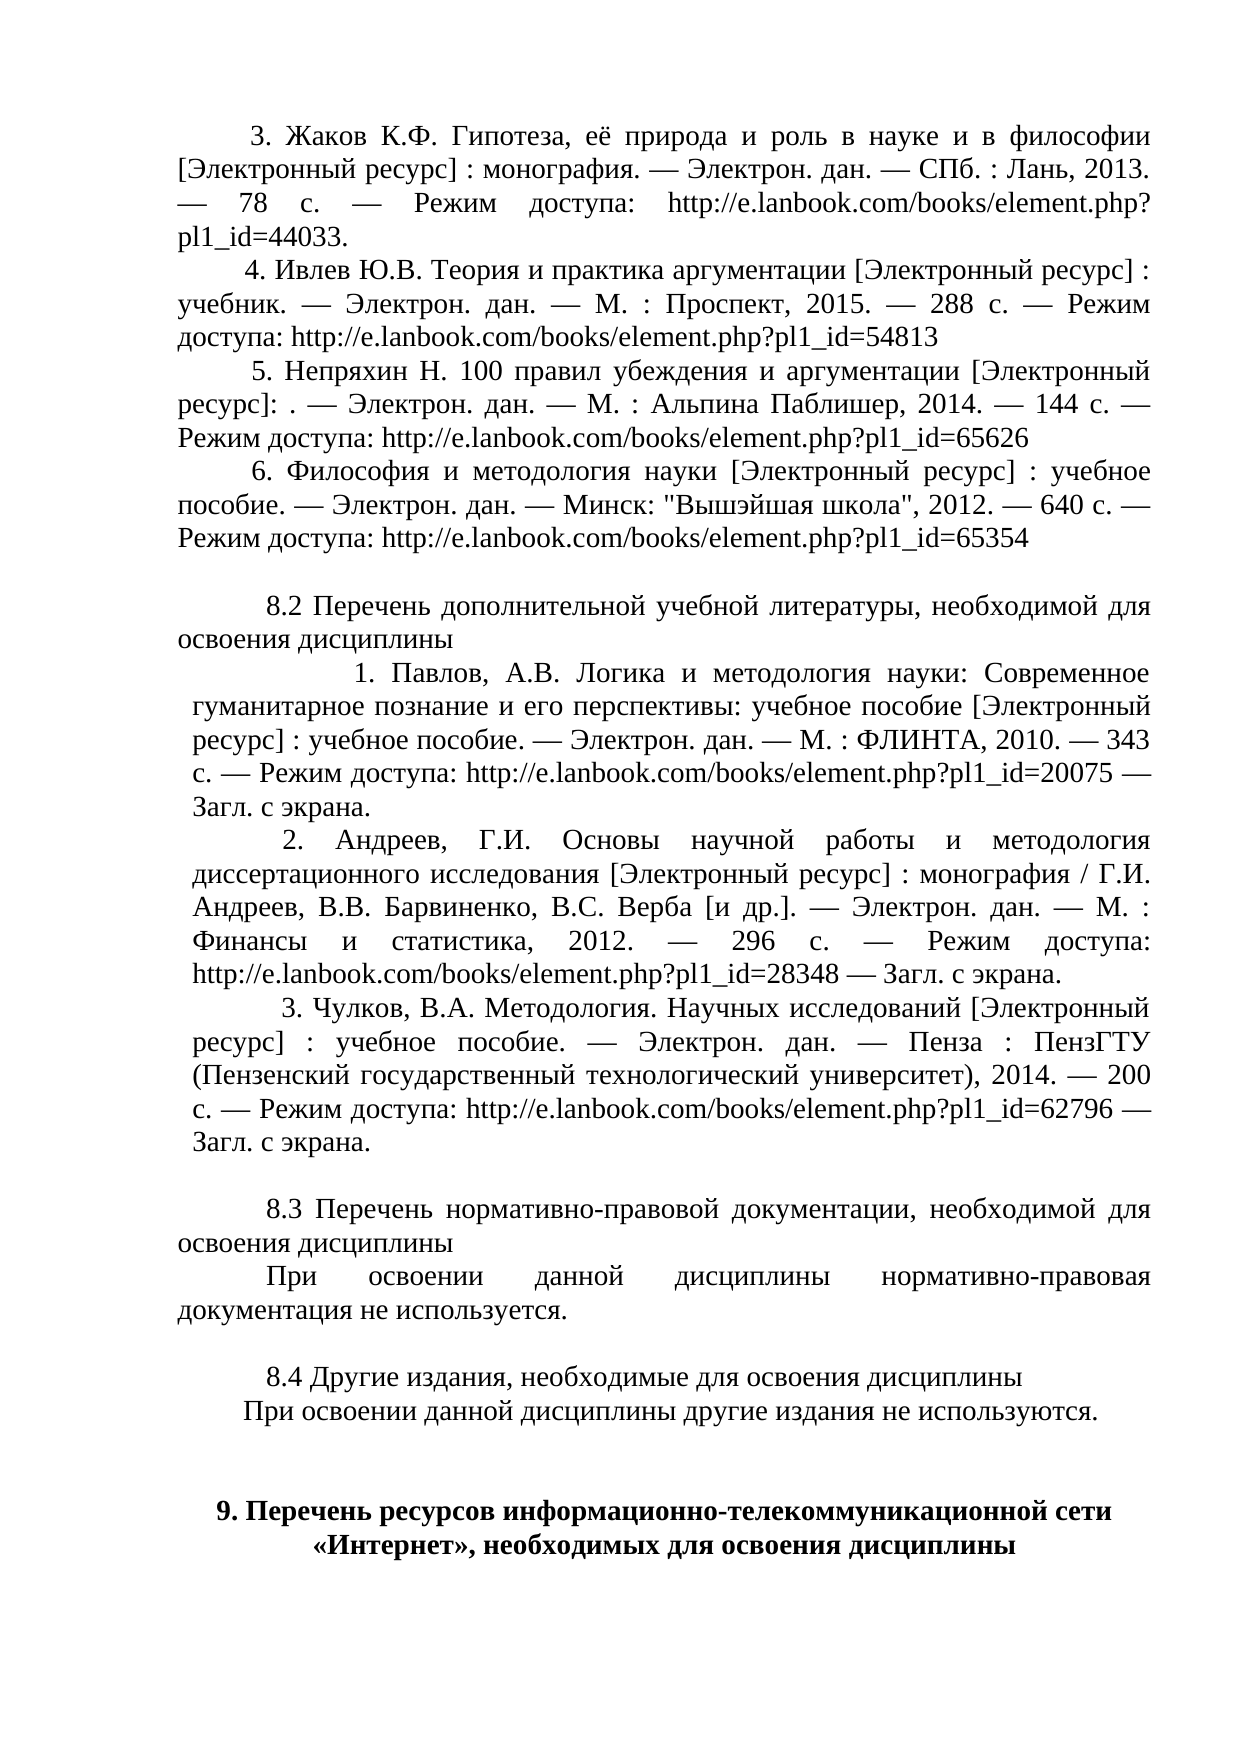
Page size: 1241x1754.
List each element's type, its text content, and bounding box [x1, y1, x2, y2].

text 3. Жаков К.Ф. Гипотеза, её природа и роль в науке и в философии [Электронный ресурс] : монография. — Электрон. дан. — СПб. : Лань, 2013. — 78 с. — Режим доступа: http://e.lanbook.com/books/element.php?pl1_id=44033. [177, 118, 1152, 252]
text 8.2 Перечень дополнительной учебной литературы, необходимой для освоения дисциплины [177, 588, 1152, 655]
text 8.4 Другие издания, необходимые для освоения дисциплины [177, 1359, 1152, 1393]
text 3. Чулков, В.А. Методология. Научных исследований [Электронный ресурс] : учебное пособие. — Электрон. дан. — Пенза : ПензГТУ (Пензенский государственный технологический университет), 2014. — 200 с. — Режим доступа: http://e.lanbook.com/books/element.php?pl1_id=62796 — Загл. с экрана. [177, 990, 1152, 1158]
text 8.3 Перечень нормативно-правовой документации, необходимой для освоения дисциплины [177, 1191, 1152, 1258]
text При освоении данной дисциплины нормативно-правовая документация не используется. [177, 1258, 1152, 1326]
text 9. Перечень ресурсов информационно-телекоммуникационной сети «Интернет», необходимых для освоения дисциплины [177, 1493, 1152, 1560]
text 5. Непряхин Н. 100 правил убеждения и аргументации [Электронный ресурс]: . — Электрон. дан. — М. : Альпина Паблишер, 2014. — 144 с. — Режим доступа: http://e.lanbook.com/books/element.php?pl1_id=65626 [177, 353, 1152, 453]
text 6. Философия и методология науки [Электронный ресурс] : учебное пособие. — Электрон. дан. — Минск: "Вышэйшая школа", 2012. — 640 с. — Режим доступа: http://e.lanbook.com/books/element.php?pl1_id=65354 [177, 453, 1152, 554]
text 4. Ивлев Ю.В. Теория и практика аргументации [Электронный ресурс] : учебник. — Электрон. дан. — М. : Проспект, 2015. — 288 с. — Режим доступа: http://e.lanbook.com/books/element.php?pl1_id=54813 [177, 252, 1152, 353]
text 2. Андреев, Г.И. Основы научной работы и методология диссертационного исследования [Электронный ресурс] : монография / Г.И. Андреев, В.В. Барвиненко, В.С. Верба [и др.]. — Электрон. дан. — М. : Финансы и статистика, 2012. — 296 с. — Режим доступа: http://e.lanbook.com/books/element.php?pl1_id=28348 — Загл. с экрана. [177, 822, 1152, 990]
text 1. Павлов, А.В. Логика и методология науки: Современное гуманитарное познание и его перспективы: учебное пособие [Электронный ресурс] : учебное пособие. — Электрон. дан. — М. : ФЛИНТА, 2010. — 343 с. — Режим доступа: http://e.lanbook.com/books/element.php?pl1_id=20075 — Загл. с экрана. [177, 655, 1152, 822]
text При освоении данной дисциплины другие издания не используются. [177, 1393, 1152, 1426]
